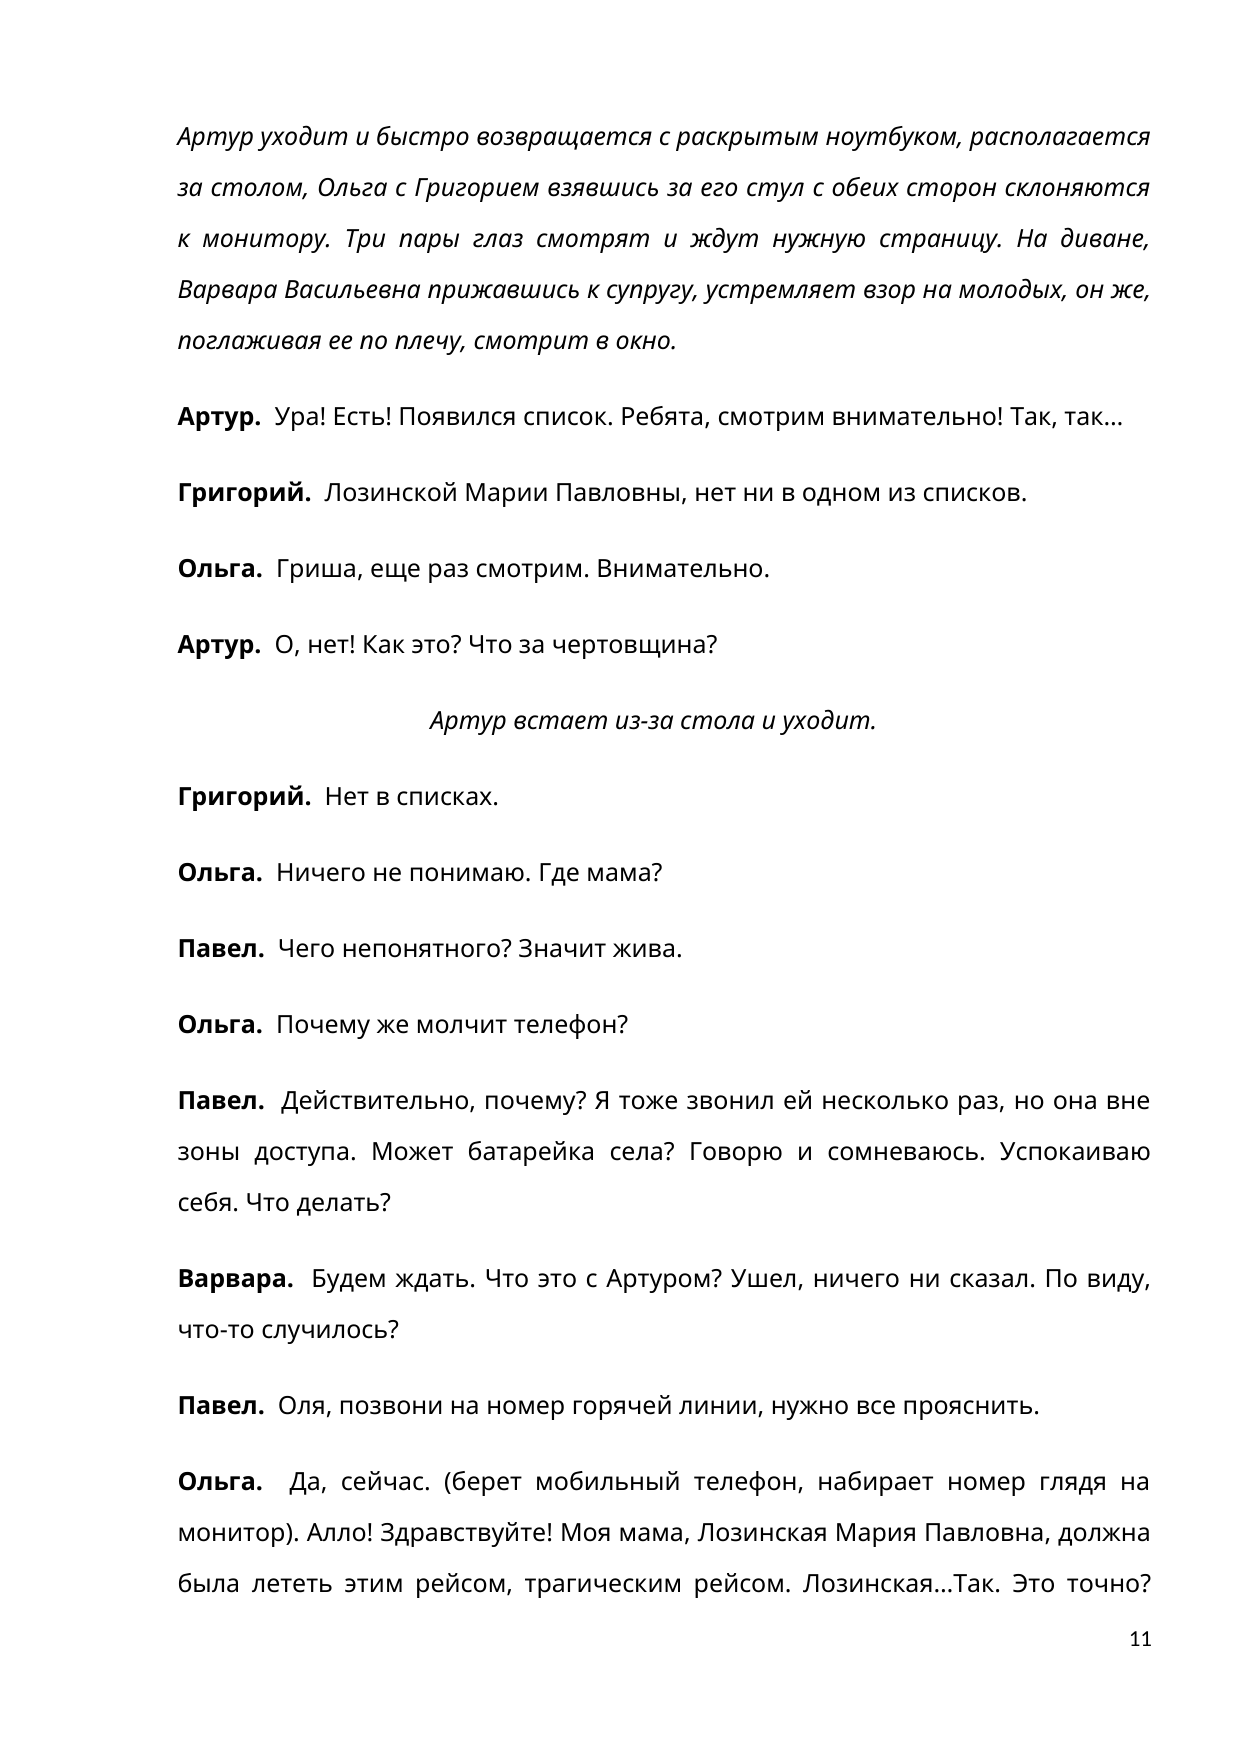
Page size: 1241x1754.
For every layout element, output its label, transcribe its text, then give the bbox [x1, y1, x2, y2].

text Павел. Оля, позвони на номер горячей линии, нужно все прояснить. [177, 1388, 1152, 1422]
text Григорий. Нет в списках. [177, 778, 1152, 813]
text Артур уходит и быстро возвращается с раскрытым ноутбуком, располагается за столом, Ольга с Григорием взявшись за его стул с обеих сторон склоняются к монитору. Три пары глаз смотрят и ждут нужную страницу. На диване, Варвара Васильевна прижавшись к супругу, устремляет взор на молодых, он же, поглаживая ее по плечу, смотрит в окно. [177, 118, 1152, 356]
text Варвара. Будем ждать. Что это с Артуром? Ушел, ничего ни сказал. По виду, что-то случилось? [177, 1261, 1152, 1346]
text Павел. Действительно, почему? Я тоже звонил ей несколько раз, но она вне зоны доступа. Может батарейка села? Говорю и сомневаюсь. Успокаиваю себя. Что делать? [177, 1083, 1152, 1219]
text Артур. Ура! Есть! Появился список. Ребята, смотрим внимательно! Так, так… [177, 398, 1152, 432]
text Павел. Чего непонятного? Значит жива. [177, 931, 1152, 965]
text Артур встает из-за стола и уходит. [177, 702, 1152, 737]
text Григорий. Лозинской Марии Павловны, нет ни в одном из списков. [177, 474, 1152, 508]
text Артур. О, нет! Как это? Что за чертовщина? [177, 626, 1152, 661]
text Ольга. Ничего не понимаю. Где мама? [177, 854, 1152, 889]
text Ольга. Почему же молчит телефон? [177, 1007, 1152, 1041]
text Ольга. Гриша, еще раз смотрим. Внимательно. [177, 550, 1152, 584]
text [177, 1464, 1152, 1600]
